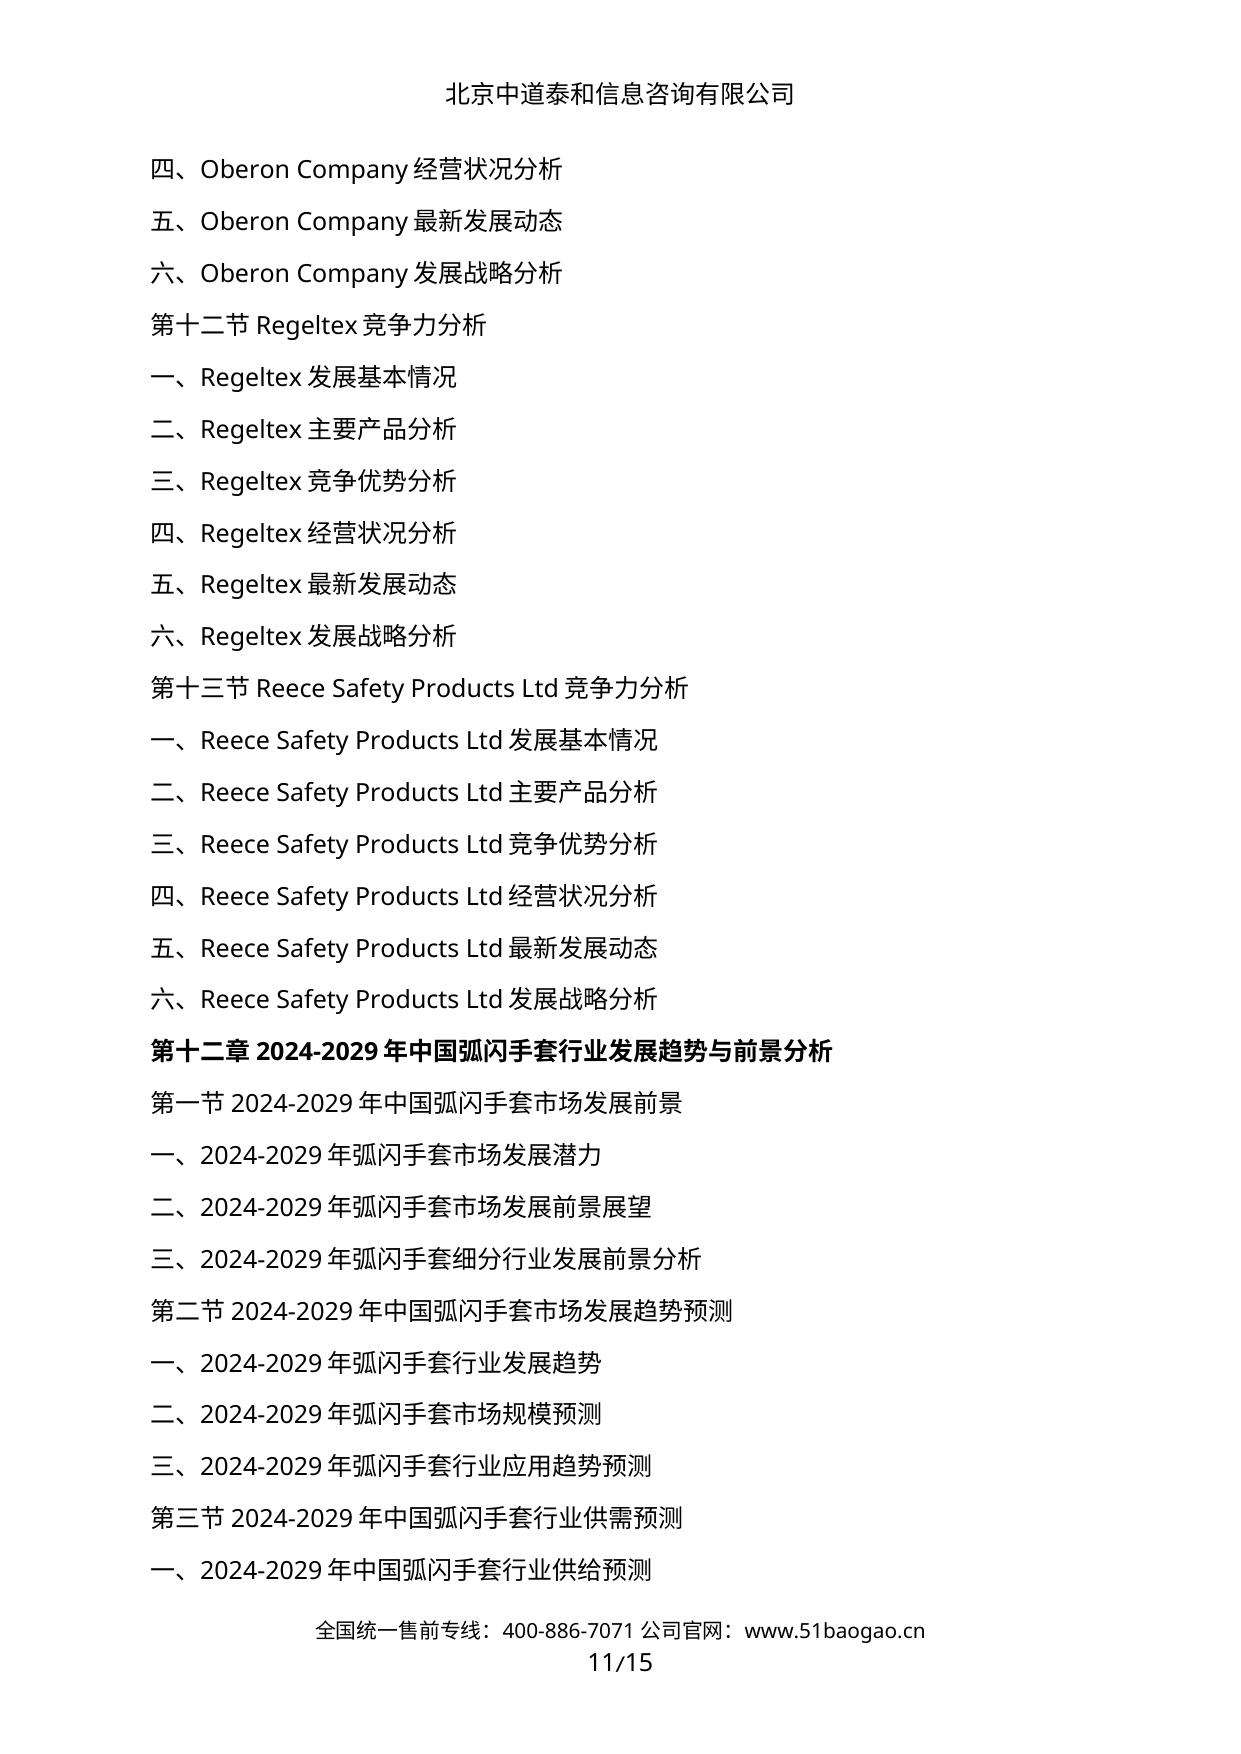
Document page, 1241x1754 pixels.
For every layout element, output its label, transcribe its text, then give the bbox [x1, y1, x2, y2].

text 一、2024-2029年弧闪手套行业发展趋势 [150, 1343, 1090, 1379]
text 六、Reece Safety Products Ltd发展战略分析 [150, 980, 1090, 1016]
text 第二节 2024-2029年中国弧闪手套市场发展趋势预测 [150, 1291, 1090, 1327]
text 二、2024-2029年弧闪手套市场发展前景展望 [150, 1187, 1090, 1224]
text 一、2024-2029年弧闪手套市场发展潜力 [150, 1136, 1090, 1172]
text 第十三节 Reece Safety Products Ltd竞争力分析 [150, 669, 1090, 705]
text 五、Reece Safety Products Ltd最新发展动态 [150, 928, 1090, 964]
text 第三节 2024-2029年中国弧闪手套行业供需预测 [150, 1499, 1090, 1535]
text 四、Regeltex经营状况分析 [150, 513, 1090, 549]
text 二、Regeltex主要产品分析 [150, 409, 1090, 446]
text 一、Regeltex发展基本情况 [150, 357, 1090, 394]
text 三、2024-2029年弧闪手套细分行业发展前景分析 [150, 1239, 1090, 1276]
text 第十二章 2024-2029年中国弧闪手套行业发展趋势与前景分析 [150, 1032, 1090, 1068]
text 第一节 2024-2029年中国弧闪手套市场发展前景 [150, 1084, 1090, 1120]
text 五、Regeltex最新发展动态 [150, 565, 1090, 601]
text 六、Regeltex发展战略分析 [150, 617, 1090, 653]
text 六、Oberon Company发展战略分析 [150, 254, 1090, 290]
text 二、Reece Safety Products Ltd主要产品分析 [150, 772, 1090, 809]
text 四、Reece Safety Products Ltd经营状况分析 [150, 876, 1090, 912]
text 一、Reece Safety Products Ltd发展基本情况 [150, 721, 1090, 757]
text 第十二节 Regeltex竞争力分析 [150, 306, 1090, 342]
text 四、Oberon Company经营状况分析 [150, 150, 1090, 186]
text 一、2024-2029年中国弧闪手套行业供给预测 [150, 1551, 1090, 1587]
text 二、2024-2029年弧闪手套市场规模预测 [150, 1395, 1090, 1431]
text 三、Reece Safety Products Ltd竞争优势分析 [150, 824, 1090, 861]
text 三、Regeltex竞争优势分析 [150, 461, 1090, 497]
text 五、Oberon Company最新发展动态 [150, 202, 1090, 238]
text 三、2024-2029年弧闪手套行业应用趋势预测 [150, 1447, 1090, 1483]
